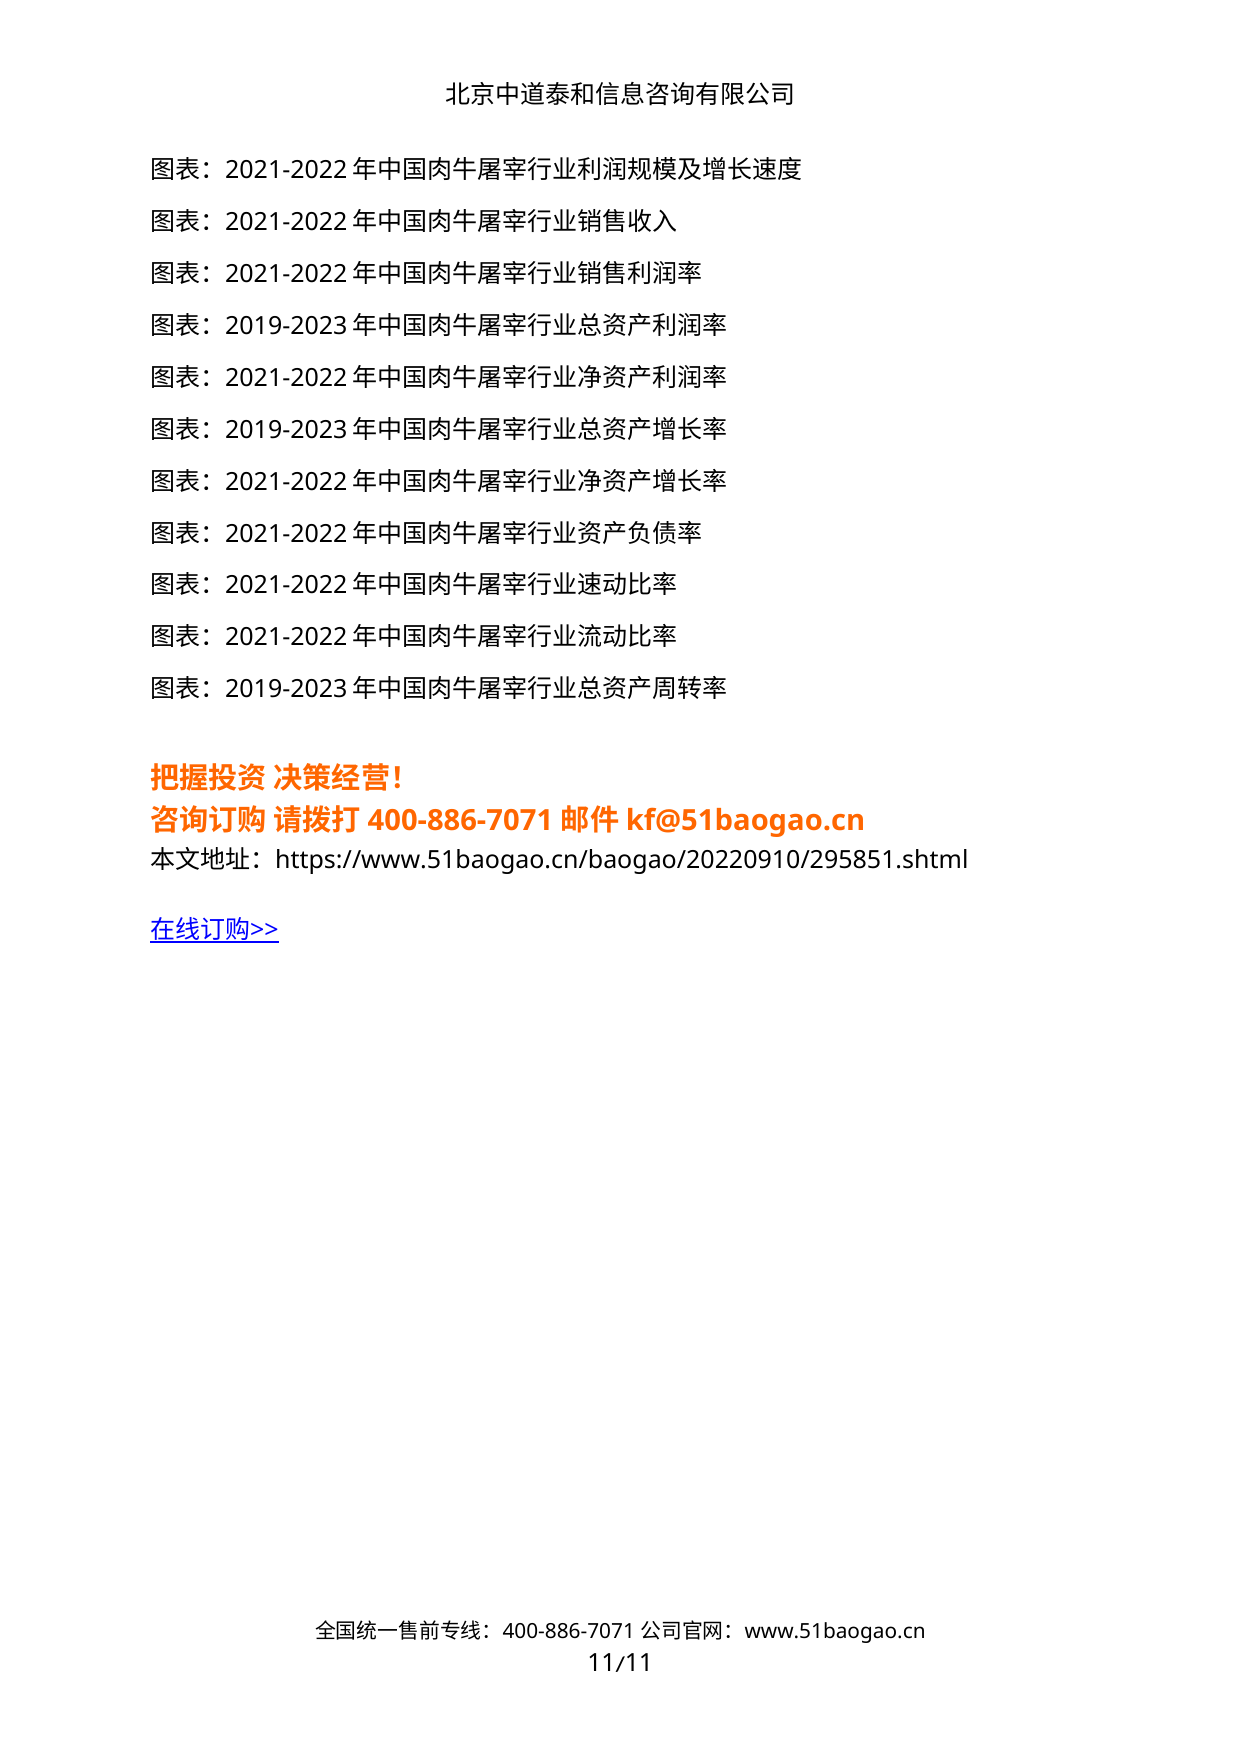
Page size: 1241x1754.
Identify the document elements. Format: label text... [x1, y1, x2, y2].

text 在线订购>> [150, 876, 1090, 946]
text 图表：2019-2023年中国肉牛屠宰行业总资产利润率 [150, 306, 1090, 342]
text 图表：2021-2022年中国肉牛屠宰行业利润规模及增长速度 [150, 150, 1090, 186]
text 图表：2021-2022年中国肉牛屠宰行业流动比率 [150, 617, 1090, 653]
text 图表：2021-2022年中国肉牛屠宰行业销售收入 [150, 202, 1090, 238]
text 把握投资 决策经营！咨询订购 请拨打 400-886-7071 邮件 kf@51baogao.cn本文地址：https://www.51baogao.cn/baogao/20220910/295851.shtml [150, 721, 1090, 876]
text 图表：2021-2022年中国肉牛屠宰行业速动比率 [150, 565, 1090, 601]
text 图表：2019-2023年中国肉牛屠宰行业总资产增长率 [150, 409, 1090, 446]
text 图表：2019-2023年中国肉牛屠宰行业总资产周转率 [150, 669, 1090, 705]
text 图表：2021-2022年中国肉牛屠宰行业销售利润率 [150, 254, 1090, 290]
text 图表：2021-2022年中国肉牛屠宰行业净资产利润率 [150, 357, 1090, 394]
text 图表：2021-2022年中国肉牛屠宰行业净资产增长率 [150, 461, 1090, 497]
text 图表：2021-2022年中国肉牛屠宰行业资产负债率 [150, 513, 1090, 549]
